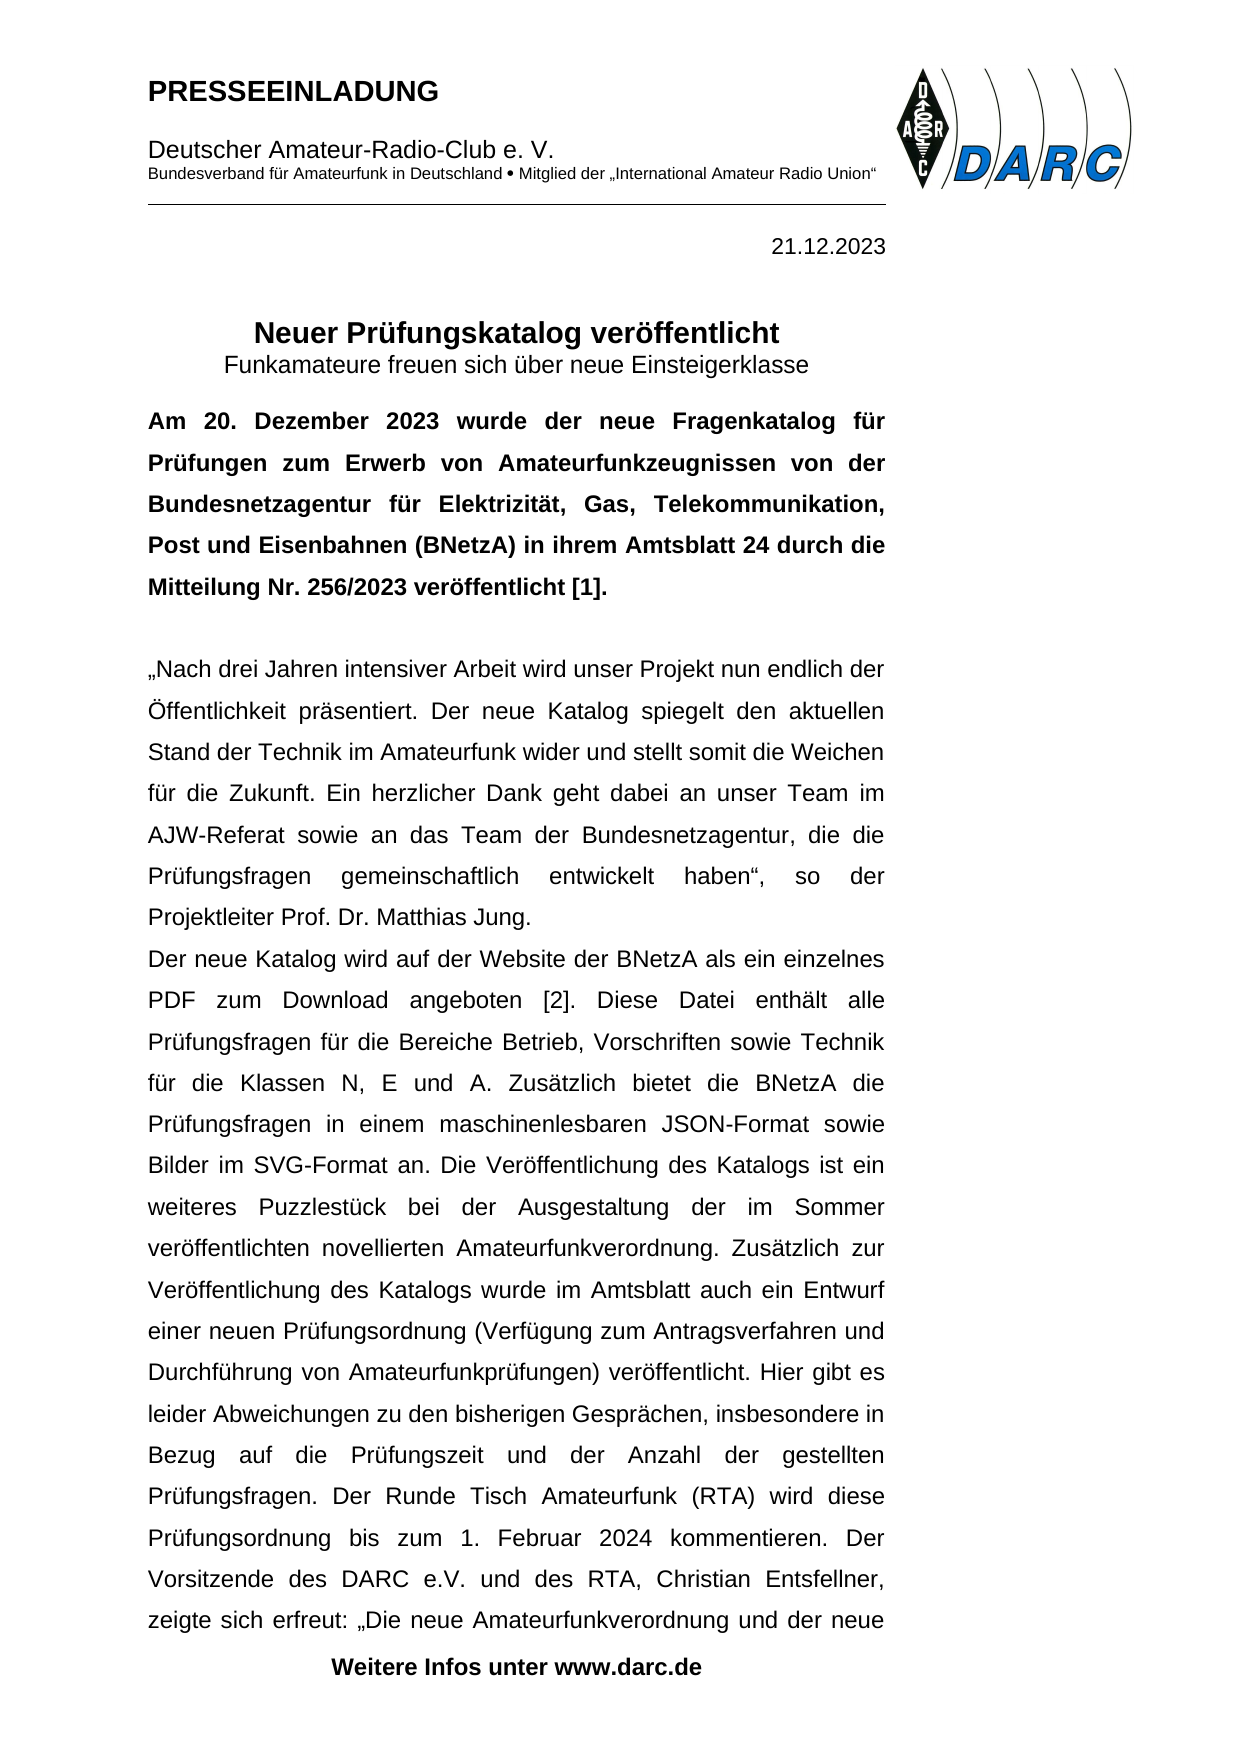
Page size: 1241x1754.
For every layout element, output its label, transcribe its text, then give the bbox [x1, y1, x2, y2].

text Am 20. Dezember 2023 wurde der neue Fragenkatalog für Prüfungen zum Erwerb von Amateurfunkzeugnissen von der Bundesnetzagentur für Elektrizität, Gas, Telekommunikation, Post und Eisenbahnen (BNetzA) in ihrem Amtsblatt 24 durch die Mitteilung Nr. 256/2023 veröffentlicht [1]. [148, 407, 886, 600]
text Funkamateure freuen sich über neue Einsteigerklasse [148, 349, 886, 378]
picture [895, 65, 1134, 194]
text 21.12.2023 [148, 233, 886, 260]
text Neuer Prüfungskatalog veröffentlicht [148, 315, 886, 349]
text „Nach drei Jahren intensiver Arbeit wird unser Projekt nun endlich der Öffentlichkeit präsentiert. Der neue Katalog spiegelt den aktuellen Stand der Technik im Amateurfunk wider und stellt somit die Weichen für die Zukunft. Ein herzlicher Dank geht dabei an unser Team im AJW-Referat sowie an das Team der Bundesnetzagentur, die die Prüfungsfragen gemeinschaftlich entwickelt haben“, so der Projektleiter Prof. Dr. Matthias Jung. [148, 655, 886, 931]
